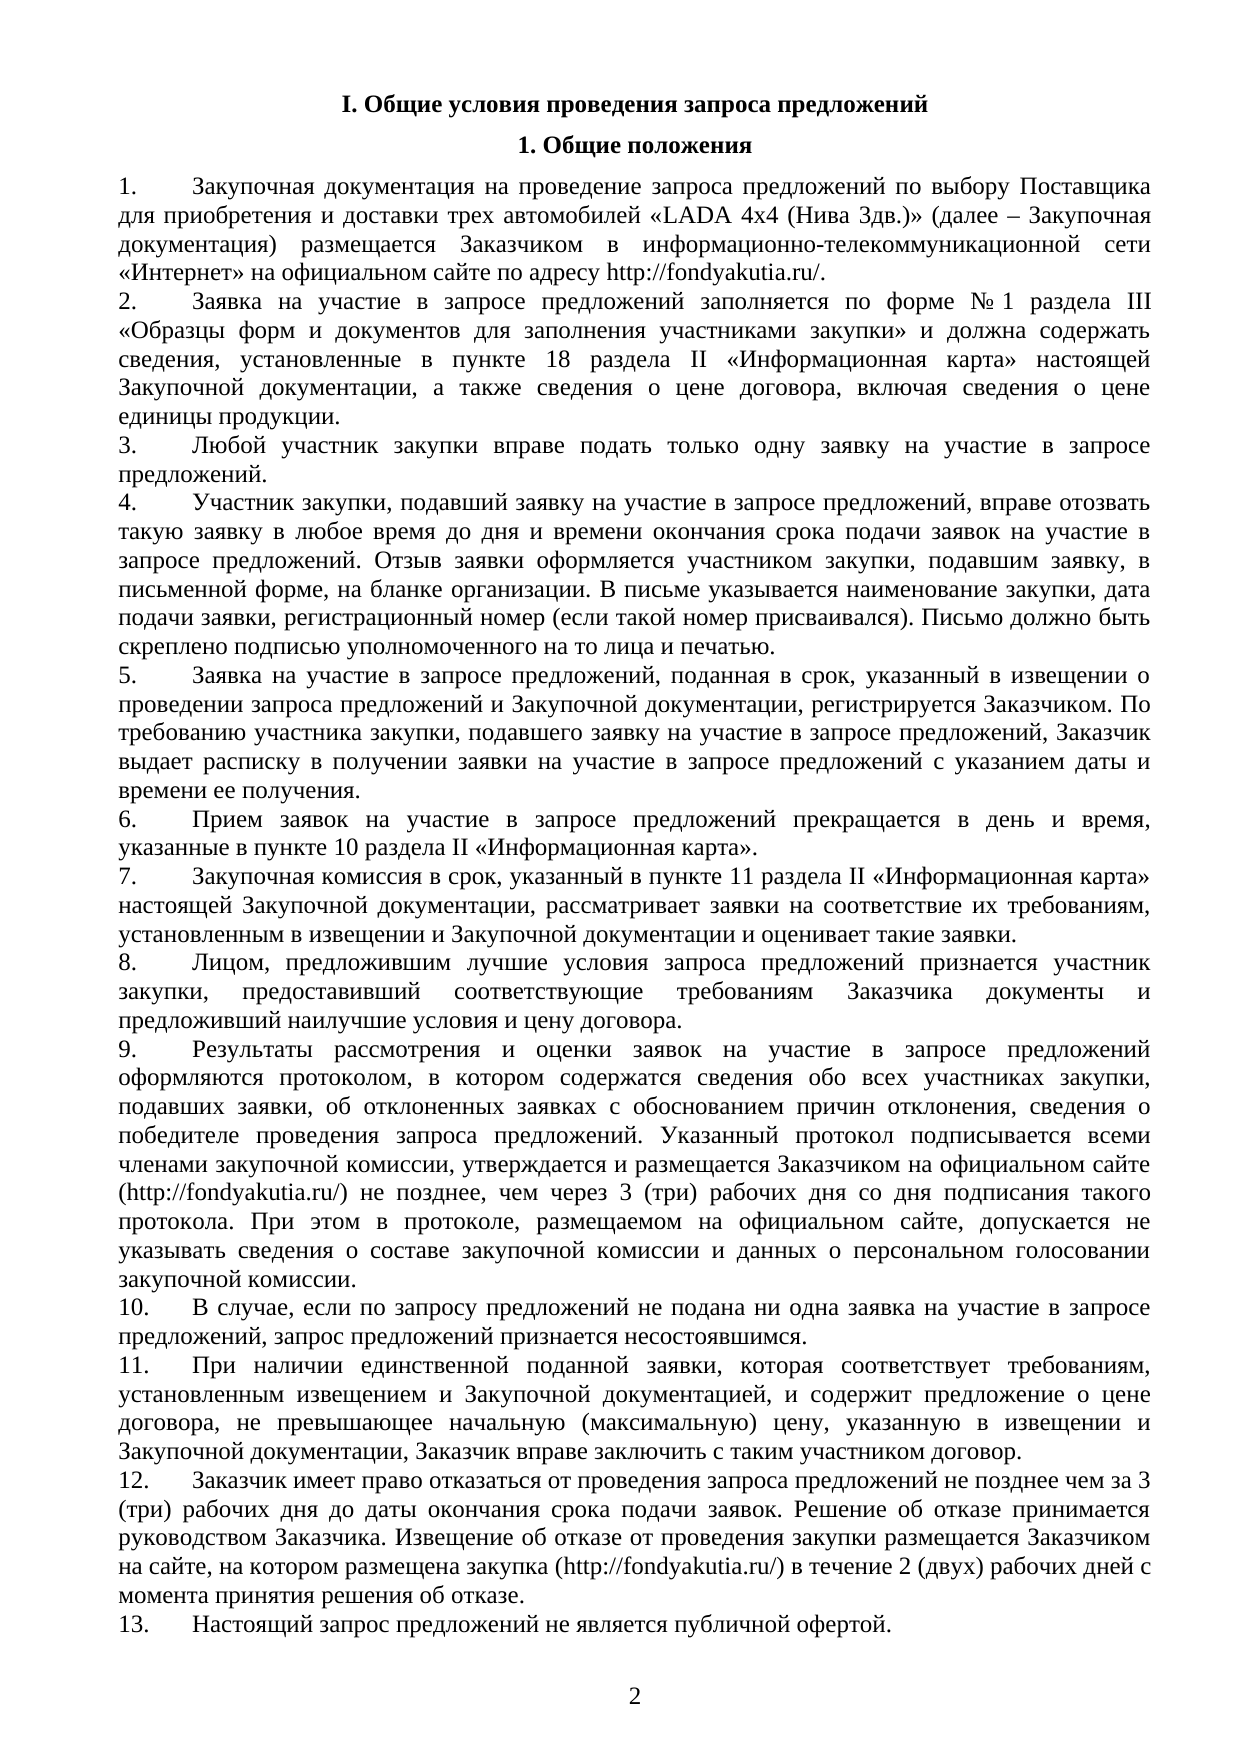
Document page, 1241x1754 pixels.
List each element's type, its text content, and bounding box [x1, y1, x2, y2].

list Закупочная комиссия в срок, указанный в пункте 11 раздела II «Информационная карта» настоящей Закупочной документации, рассматривает заявки на соответствие их требованиям, установленным в извещении и Закупочной документации и оценивает такие заявки. [118, 861, 1152, 947]
list Заказчик имеет право отказаться от проведения запроса предложений не позднее чем за 3 (три) рабочих дня до даты окончания срока подачи заявок. Решение об отказе принимается руководством Заказчика. Извещение об отказе от проведения закупки размещается Заказчиком на сайте, на котором размещена закупка (http://fondyakutia.ru/) в течение 2 (двух) рабочих дней с момента принятия решения об отказе. [118, 1465, 1152, 1609]
list Заявка на участие в запросе предложений заполняется по форме № 1 раздела III «Образцы форм и документов для заполнения участниками закупки» и должна содержать сведения, установленные в пункте 18 раздела II «Информационная карта» настоящей Закупочной документации, а также сведения о цене договора, включая сведения о цене единицы продукции. [118, 286, 1152, 430]
list Результаты рассмотрения и оценки заявок на участие в запросе предложений оформляются протоколом, в котором содержатся сведения обо всех участниках закупки, подавших заявки, об отклоненных заявках с обоснованием причин отклонения, сведения о победителе проведения запроса предложений. Указанный протокол подписывается всеми членами закупочной комиссии, утверждается и размещается Заказчиком на официальном сайте (http://fondyakutia.ru/) не позднее, чем через 3 (три) рабочих дня со дня подписания такого протокола. При этом в протоколе, размещаемом на официальном сайте, допускается не указывать сведения о составе закупочной комиссии и данных о персональном голосовании закупочной комиссии. [118, 1034, 1152, 1292]
text I. Общие условия проведения запроса предложений [118, 89, 1152, 117]
list 1. Общие положения [118, 130, 1152, 159]
list Настоящий запрос предложений не является публичной офертой. [118, 1609, 1152, 1637]
list Заявка на участие в запросе предложений, поданная в срок, указанный в извещении о проведении запроса предложений и Закупочной документации, регистрируется Заказчиком. По требованию участника закупки, подавшего заявку на участие в запросе предложений, Заказчик выдает расписку в получении заявки на участие в запросе предложений с указанием даты и времени ее получения. [118, 660, 1152, 804]
list В случае, если по запросу предложений не подана ни одна заявка на участие в запросе предложений, запрос предложений признается несостоявшимся. [118, 1292, 1152, 1350]
list Закупочная документация на проведение запроса предложений по выбору Поставщика для приобретения и доставки трех автомобилей «LADA 4х4 (Нива 3дв.)» (далее – Закупочная документация) размещается Заказчиком в информационно-телекоммуникационной сети «Интернет» на официальном сайте по адресу http://fondyakutia.ru/. [118, 171, 1152, 286]
list Прием заявок на участие в запросе предложений прекращается в день и время, указанные в пункте 10 раздела II «Информационная карта». [118, 804, 1152, 861]
list Участник закупки, подавший заявку на участие в запросе предложений, вправе отозвать такую заявку в любое время до дня и времени окончания срока подачи заявок на участие в запросе предложений. Отзыв заявки оформляется участником закупки, подавшим заявку, в письменной форме, на бланке организации. В письме указывается наименование закупки, дата подачи заявки, регистрационный номер (если такой номер присваивался). Письмо должно быть скреплено подписью уполномоченного на то лица и печатью. [118, 487, 1152, 660]
list Лицом, предложившим лучшие условия запроса предложений признается участник закупки, предоставивший соответствующие требованиям Заказчика документы и предложивший наилучшие условия и цену договора. [118, 947, 1152, 1034]
list Любой участник закупки вправе подать только одну заявку на участие в запросе предложений. [118, 430, 1152, 487]
list При наличии единственной поданной заявки, которая соответствует требованиям, установленным извещением и Закупочной документацией, и содержит предложение о цене договора, не превышающее начальную (максимальную) цену, указанную в извещении и Закупочной документации, Заказчик вправе заключить с таким участником договор. [118, 1350, 1152, 1465]
